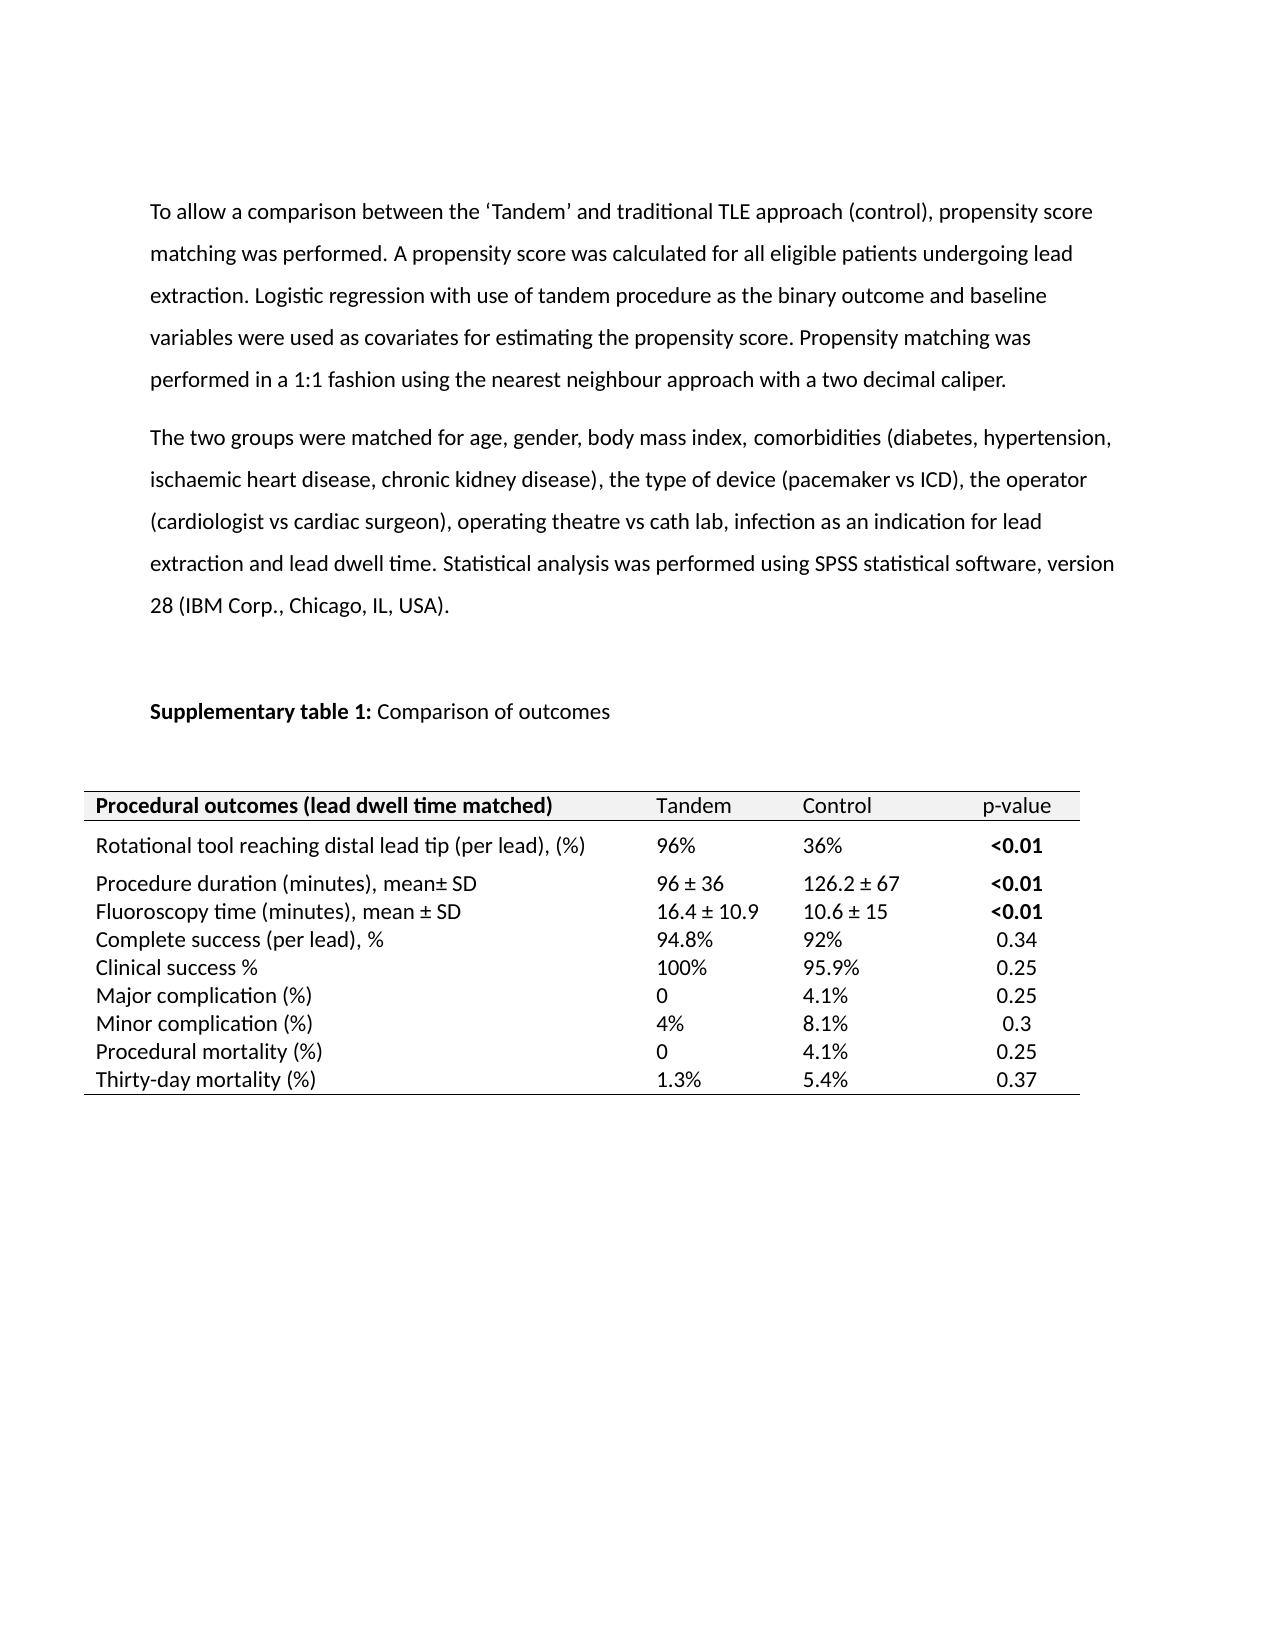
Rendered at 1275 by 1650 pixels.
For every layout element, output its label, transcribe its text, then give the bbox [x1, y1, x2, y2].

table_cell 0.25 [953, 981, 1080, 1009]
table_header p-value [953, 792, 1080, 820]
table_cell 92% [791, 925, 953, 953]
table_cell 0.25 [953, 953, 1080, 981]
table_cell 1.3% [645, 1065, 791, 1093]
text Supplementary table 1: Comparison of outcomes [150, 697, 1125, 725]
text To allow a comparison between the ‘Tandem’ and traditional TLE approach (control), propensity score matching was performed. A propensity score was calculated for all eligible patients undergoing lead extraction. Logistic regression with use of tandem procedure as the binary outcome and baseline variables were used as covariates for estimating the propensity score. Propensity matching was performed in a 1:1 fashion using the nearest neighbour approach with a two decimal caliper. [150, 197, 1125, 393]
table_cell 4.1% [791, 981, 953, 1009]
table_cell Major complication (%) [84, 981, 645, 1009]
table_cell 95.9% [791, 953, 953, 981]
table_cell Minor complication (%) [84, 1009, 645, 1037]
table_cell 8.1% [791, 1009, 953, 1037]
table_cell 10.6 ± 15 [791, 897, 953, 925]
table_cell 0 [645, 1038, 791, 1065]
table_cell 5.4% [791, 1065, 953, 1093]
table_cell <0.01 [953, 897, 1080, 925]
table_cell 96 ± 36 [645, 869, 791, 897]
table_cell 16.4 ± 10.9 [645, 897, 791, 925]
table_cell 100% [645, 953, 791, 981]
table_header Tandem [645, 792, 791, 820]
table_cell 0.25 [953, 1038, 1080, 1065]
text The two groups were matched for age, gender, body mass index, comorbidities (diabetes, hypertension, ischaemic heart disease, chronic kidney disease), the type of device (pacemaker vs ICD), the operator (cardiologist vs cardiac surgeon), operating theatre vs cath lab, infection as an indication for lead extraction and lead dwell time. Statistical analysis was performed using SPSS statistical software, version 28 (IBM Corp., Chicago, IL, USA). [150, 423, 1125, 619]
table_cell Rotational tool reaching distal lead tip (per lead), (%) [84, 821, 645, 869]
table_cell 0.34 [953, 925, 1080, 953]
table_cell <0.01 [953, 869, 1080, 897]
table_cell 96% [645, 821, 791, 869]
table_cell 0.3 [953, 1009, 1080, 1037]
table_cell 94.8% [645, 925, 791, 953]
table_header Procedural outcomes (lead dwell time matched) [84, 792, 645, 820]
table_header Control [791, 792, 953, 820]
table_cell Procedure duration (minutes), mean± SD [84, 869, 645, 897]
table_cell Fluoroscopy time (minutes), mean ± SD [84, 897, 645, 925]
table_cell Complete success (per lead), % [84, 925, 645, 953]
table_cell Procedural mortality (%) [84, 1038, 645, 1065]
table_cell 126.2 ± 67 [791, 869, 953, 897]
table_cell 0 [645, 981, 791, 1009]
table_cell Clinical success % [84, 953, 645, 981]
table_cell <0.01 [953, 821, 1080, 869]
table_cell Thirty-day mortality (%) [84, 1065, 645, 1093]
table_cell 36% [791, 821, 953, 869]
table_cell 4.1% [791, 1038, 953, 1065]
table_cell 0.37 [953, 1065, 1080, 1093]
table_cell 4% [645, 1009, 791, 1037]
